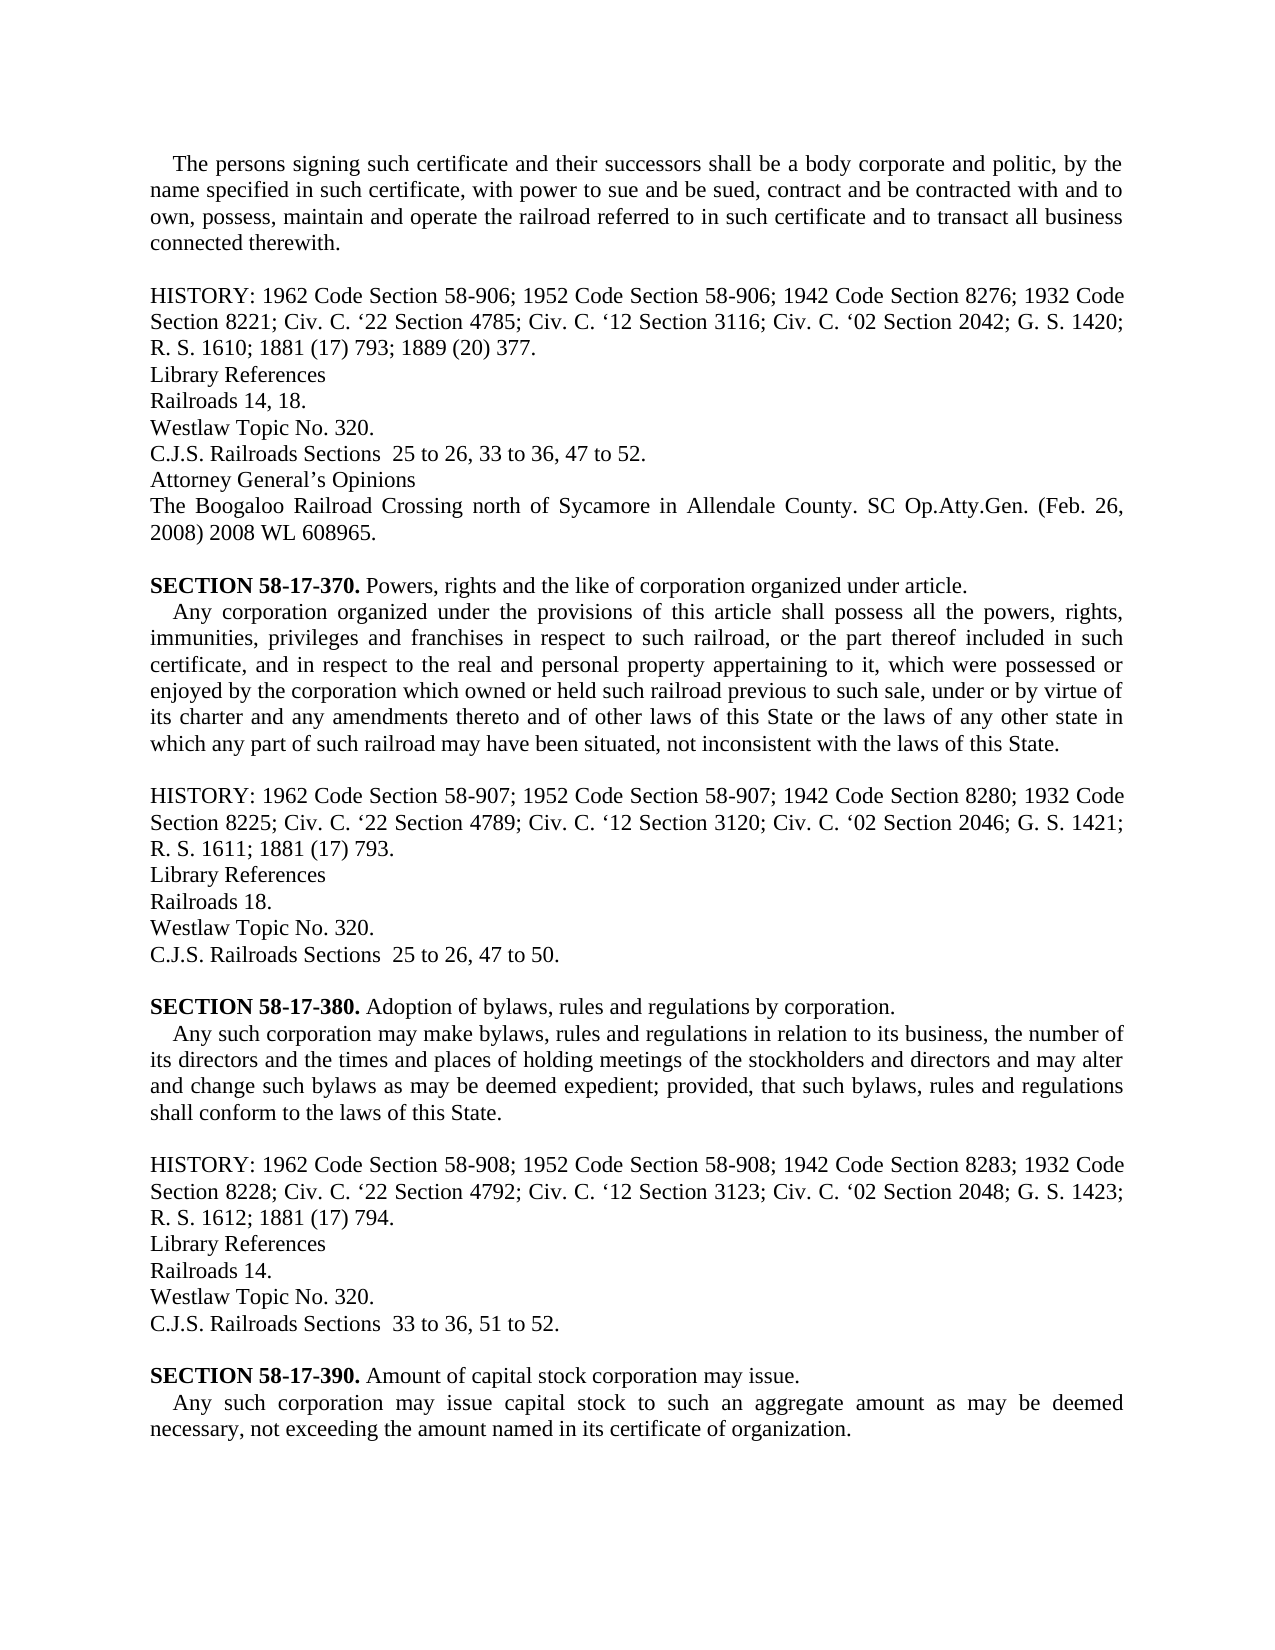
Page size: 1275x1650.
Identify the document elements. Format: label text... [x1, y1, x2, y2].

text C.J.S. Railroads Sections 25 to 26, 47 to 50. [150, 941, 1125, 967]
text SECTION 58-17-380. Adoption of bylaws, rules and regulations by corporation. [150, 993, 1125, 1020]
text Any corporation organized under the provisions of this article shall possess all the powers, rights, immunities, privileges and franchises in respect to such railroad, or the part thereof included in such certificate, and in respect to the real and personal property appertaining to it, which were possessed or enjoyed by the corporation which owned or held such railroad previous to such sale, under or by virtue of its charter and any amendments thereto and of other laws of this State or the laws of any other state in which any part of such railroad may have been situated, not inconsistent with the laws of this State. [150, 598, 1125, 756]
text SECTION 58-17-370. Powers, rights and the like of corporation organized under article. [150, 572, 1125, 598]
text SECTION 58-17-390. Amount of capital stock corporation may issue. [150, 1362, 1125, 1389]
text HISTORY: 1962 Code Section 58-907; 1952 Code Section 58-907; 1942 Code Section 8280; 1932 Code Section 8225; Civ. C. ‘22 Section 4789; Civ. C. ‘12 Section 3120; Civ. C. ‘02 Section 2046; G. S. 1421; R. S. 1611; 1881 (17) 793. [150, 782, 1125, 862]
text C.J.S. Railroads Sections 33 to 36, 51 to 52. [150, 1309, 1125, 1336]
text Library References [150, 1231, 1125, 1257]
text The persons signing such certificate and their successors shall be a body corporate and politic, by the name specified in such certificate, with power to sue and be sued, contract and be contracted with and to own, possess, maintain and operate the railroad referred to in such certificate and to transact all business connected therewith. [150, 150, 1125, 255]
text Attorney General’s Opinions [150, 466, 1125, 493]
text HISTORY: 1962 Code Section 58-908; 1952 Code Section 58-908; 1942 Code Section 8283; 1932 Code Section 8228; Civ. C. ‘22 Section 4792; Civ. C. ‘12 Section 3123; Civ. C. ‘02 Section 2048; G. S. 1423; R. S. 1612; 1881 (17) 794. [150, 1151, 1125, 1231]
text Library References [150, 862, 1125, 888]
text Westlaw Topic No. 320. [150, 1283, 1125, 1309]
text HISTORY: 1962 Code Section 58-906; 1952 Code Section 58-906; 1942 Code Section 8276; 1932 Code Section 8221; Civ. C. ‘22 Section 4785; Civ. C. ‘12 Section 3116; Civ. C. ‘02 Section 2042; G. S. 1420; R. S. 1610; 1881 (17) 793; 1889 (20) 377. [150, 282, 1125, 361]
text Any such corporation may make bylaws, rules and regulations in relation to its business, the number of its directors and the times and places of holding meetings of the stockholders and directors and may alter and change such bylaws as may be deemed expedient; provided, that such bylaws, rules and regulations shall conform to the laws of this State. [150, 1020, 1125, 1125]
text Any such corporation may issue capital stock to such an aggregate amount as may be deemed necessary, not exceeding the amount named in its certificate of organization. [150, 1389, 1125, 1441]
text Westlaw Topic No. 320. [150, 413, 1125, 440]
text Westlaw Topic No. 320. [150, 914, 1125, 941]
text C.J.S. Railroads Sections 25 to 26, 33 to 36, 47 to 52. [150, 440, 1125, 466]
text Library References [150, 361, 1125, 387]
text Railroads 14. [150, 1257, 1125, 1283]
text The Boogaloo Railroad Crossing north of Sycamore in Allendale County. SC Op.Atty.Gen. (Feb. 26, 2008) 2008 WL 608965. [150, 493, 1125, 545]
text Railroads 18. [150, 888, 1125, 914]
text Railroads 14, 18. [150, 387, 1125, 413]
